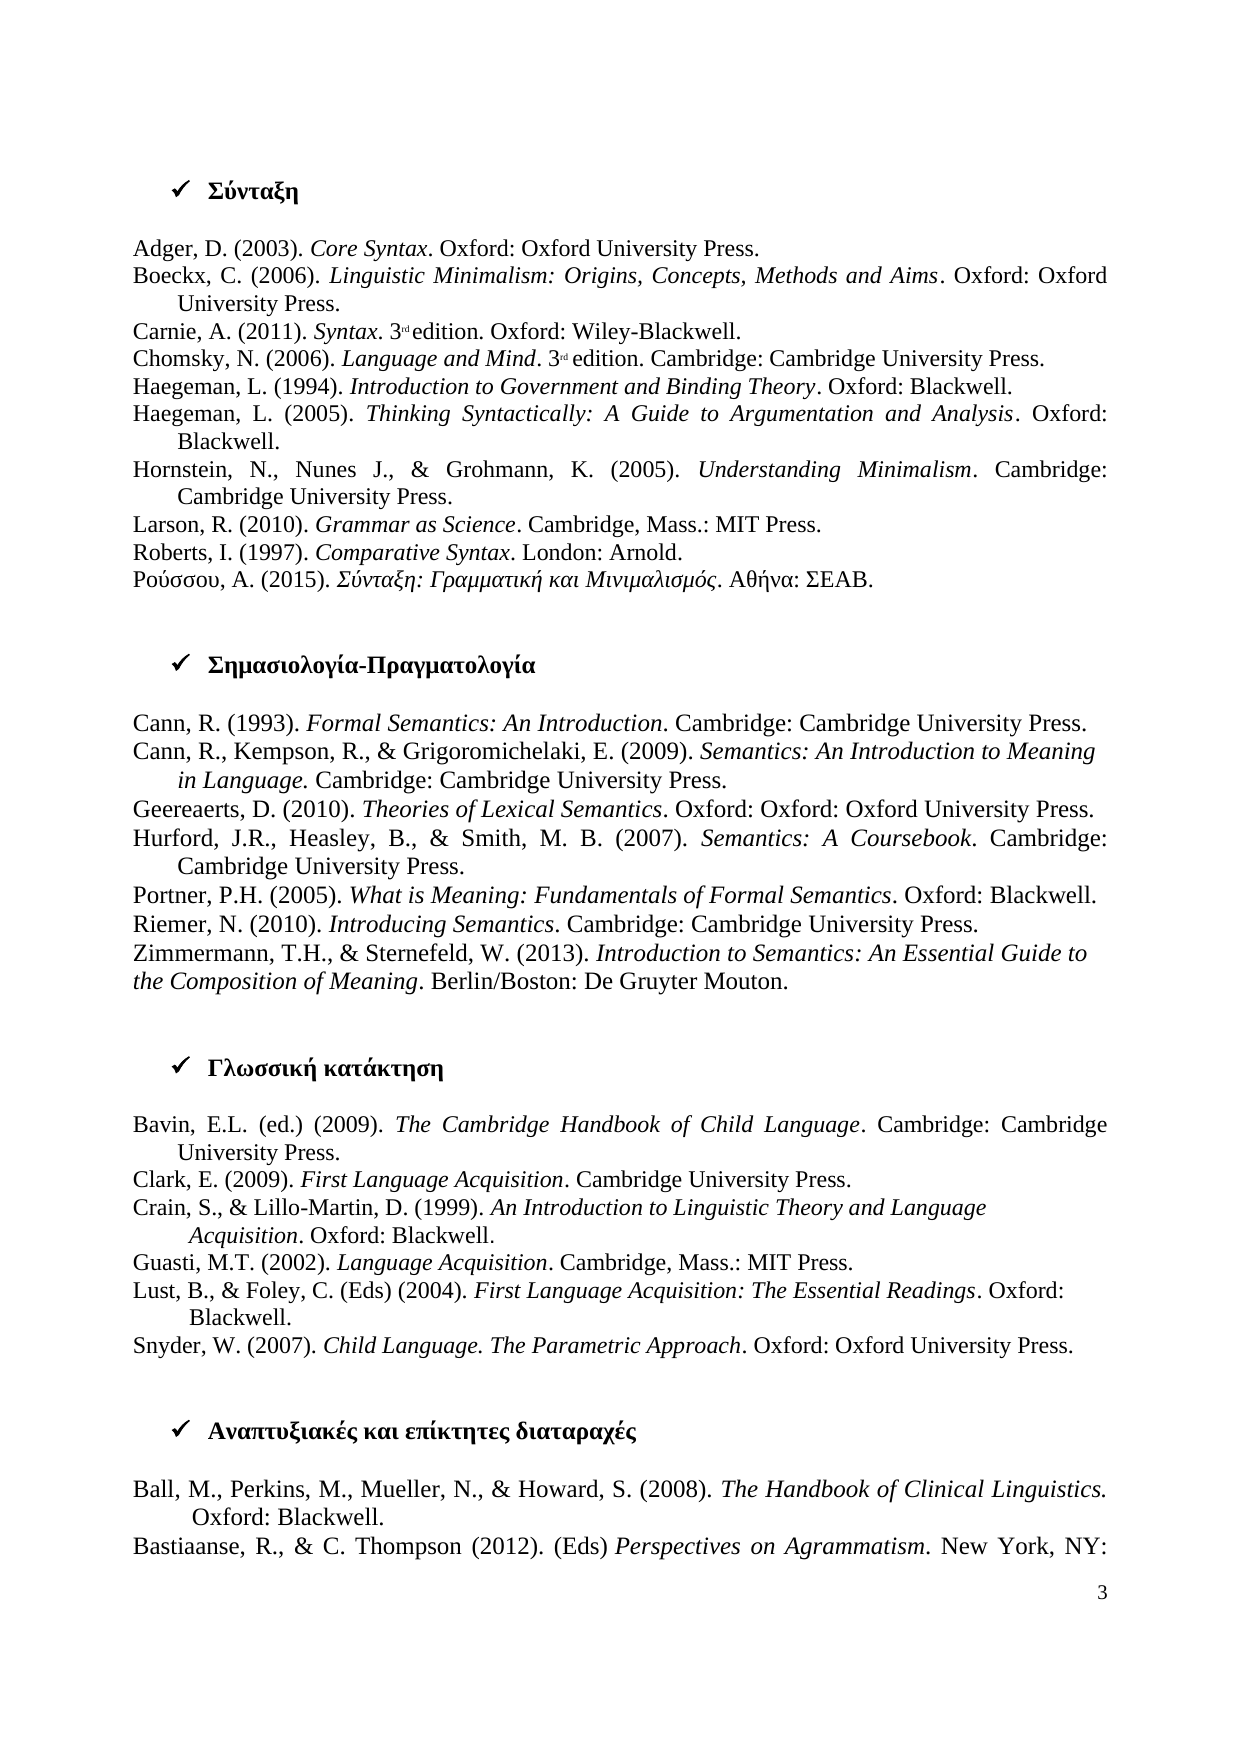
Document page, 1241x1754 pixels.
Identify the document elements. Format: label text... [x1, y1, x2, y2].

text Ball, M., Perkins, M., Mueller, N., & Howard, S. (2008). The Handbook of Clinical Linguistics. Oxford: Blackwell. [133, 1474, 1108, 1531]
text Cann, R., Kempson, R., & Grigoromichelaki, E. (2009). Semantics: An Introduction to Meaning in Language. Cambridge: Cambridge University Press. [133, 736, 1108, 794]
text Hornstein, N., Nunes J., & Grohmann, K. (2005). Understanding Minimalism. Cambridge: Cambridge University Press. [133, 455, 1108, 510]
list Γλωσσική κατάκτηση [170, 1053, 1108, 1081]
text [133, 1531, 1108, 1560]
text Haegeman, L. (2005). Thinking Syntactically: A Guide to Argumentation and Analysis. Oxford: Blackwell. [133, 399, 1108, 455]
text Crain, S., & Lillo-Martin, D. (1999). An Introduction to Linguistic Theory and Language Acquisition. Oxford: Blackwell. [133, 1193, 1108, 1248]
text Clark, E. (2009). First Language Acquisition. Cambridge University Press. [133, 1165, 1108, 1193]
text Bavin, E.L. (ed.) (2009). The Cambridge Handbook of Child Language. Cambridge: Cambridge University Press. [133, 1110, 1108, 1165]
text Roberts, I. (1997). Comparative Syntax. London: Arnold. [133, 537, 1108, 565]
list Σύνταξη [170, 176, 1108, 205]
list Σημασιολογία-Πραγματολογία [170, 650, 1108, 679]
text Chomsky, N. (2006). Language and Mind. 3rd edition. Cambridge: Cambridge University Press. [133, 344, 1108, 372]
text Hurford, J.R., Heasley, B., & Smith, M. B. (2007). Semantics: A Coursebook. Cambridge: Cambridge University Press. [133, 823, 1108, 880]
text Riemer, N. (2010). Introducing Semantics. Cambridge: Cambridge University Press. [133, 909, 1108, 938]
text Portner, P.H. (2005). What is Meaning: Fundamentals of Formal Semantics. Oxford: Blackwell. [133, 880, 1108, 909]
text Zimmermann, T.H., & Sternefeld, W. (2013). Introduction to Semantics: An Essential Guide to the Composition of Meaning. Berlin/Boston: De Gruyter Mouton. [133, 938, 1108, 995]
text Boeckx, C. (2006). Linguistic Minimalism: Origins, Concepts, Methods and Aims. Oxford: Oxford University Press. [133, 261, 1108, 317]
text Haegeman, L. (1994). Introduction to Government and Binding Theory. Oxford: Blackwell. [133, 372, 1108, 399]
text Ρούσσου, Α. (2015). Σύνταξη: Γραμματική και Μινιμαλισμός. Αθήνα: ΣΕΑΒ. [133, 565, 1108, 593]
text Carnie, A. (2011). Syntax. 3rd edition. Oxford: Wiley-Blackwell. [133, 317, 1108, 344]
text Snyder, W. (2007). Child Language. The Parametric Approach. Oxford: Oxford University Press. [133, 1331, 1108, 1359]
text Lust, B., & Foley, C. (Eds) (2004). First Language Acquisition: The Essential Readings. Oxford: Blackwell. [133, 1276, 1108, 1331]
text Adger, D. (2003). Core Syntax. Oxford: Oxford University Press. [133, 234, 1108, 261]
text Guasti, M.T. (2002). Language Acquisition. Cambridge, Mass.: MIT Press. [133, 1248, 1108, 1276]
text Larson, R. (2010). Grammar as Science. Cambridge, Mass.: MIT Press. [133, 510, 1108, 537]
list Αναπτυξιακές και επίκτητες διαταραχές [170, 1416, 1108, 1445]
text Geereaerts, D. (2010). Theories of Lexical Semantics. Oxford: Oxford: Oxford University Press. [133, 794, 1108, 823]
text Cann, R. (1993). Formal Semantics: An Introduction. Cambridge: Cambridge University Press. [133, 708, 1108, 736]
